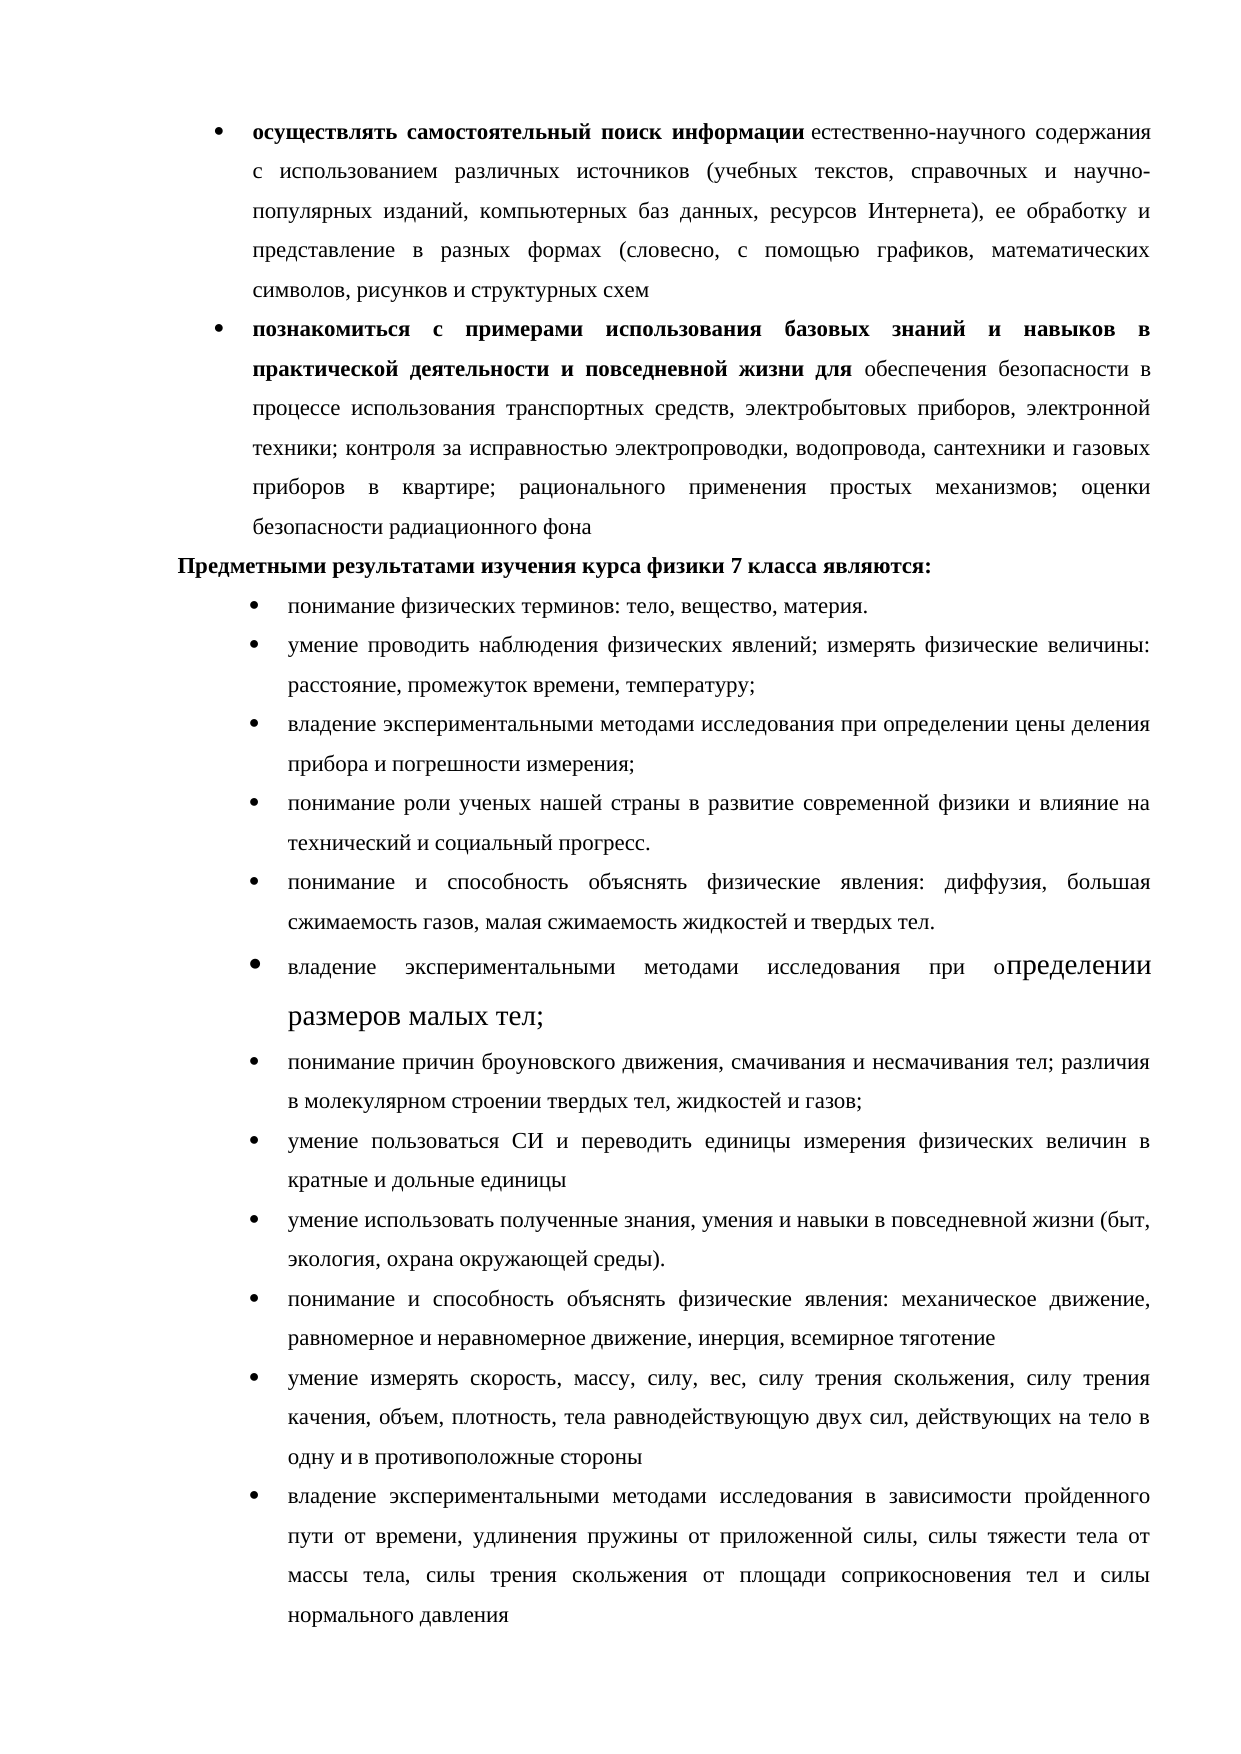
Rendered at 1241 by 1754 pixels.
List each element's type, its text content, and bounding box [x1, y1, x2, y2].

list владение экспериментальными методами исследования в зависимости пройденного пути от времени, удлинения пружины от приложенной силы, силы тяжести тела от массы тела, силы трения скольжения от площади соприкосновения тел и силы нормального давления [250, 1482, 1152, 1627]
list умение пользоваться СИ и переводить единицы измерения физических величин в кратные и дольные единицы [250, 1127, 1152, 1193]
list осуществлять самостоятельный поиск информации естественно-научного содержания с использованием различных источников (учебных текстов, справочных и научно-популярных изданий, компьютерных баз данных, ресурсов Интернета), ее обработку и представление в разных формах (словесно, с помощью графиков, математических символов, рисунков и структурных схем [215, 118, 1152, 302]
list понимание причин броуновского движения, смачивания и несмачивания тел; различия в молекулярном строении твердых тел, жидкостей и газов; [250, 1048, 1152, 1114]
list владение экспериментальными методами исследования при определении цены деления прибора и погрешности измерения; [250, 710, 1152, 776]
list владение экспериментальными методами исследования при определении размеров малых тел; [250, 947, 1152, 1031]
list понимание и способность объяснять физические явления: механическое движение, равномерное и неравномерное движение, инерция, всемирное тяготение [250, 1285, 1152, 1351]
list умение использовать полученные знания, умения и навыки в повседневной жизни (быт, экология, охрана окружающей среды). [250, 1206, 1152, 1272]
text Предметными результатами изучения курса физики 7 класса являются: [177, 552, 1152, 579]
list умение измерять скорость, массу, силу, вес, силу трения скольжения, силу трения качения, объем, плотность, тела равнодействующую двух сил, действующих на тело в одну и в противоположные стороны [250, 1364, 1152, 1469]
list познакомиться с примерами использования базовых знаний и навыков в практической деятельности и повседневной жизни для обеспечения безопасности в процессе использования транспортных средств, электробытовых приборов, электронной техники; контроля за исправностью электропроводки, водопровода, сантехники и газовых приборов в квартире; рационального применения простых механизмов; оценки безопасности радиационного фона [215, 316, 1152, 539]
list понимание и способность объяснять физические явления: диффузия, большая сжимаемость газов, малая сжимаемость жидкостей и твердых тел. [250, 868, 1152, 934]
list понимание физических терминов: тело, вещество, материя. [250, 592, 1152, 618]
list умение проводить наблюдения физических явлений; измерять физические величины: расстояние, промежуток времени, температуру; [250, 631, 1152, 697]
list понимание роли ученых нашей страны в развитие современной физики и влияние на технический и социальный прогресс. [250, 789, 1152, 855]
